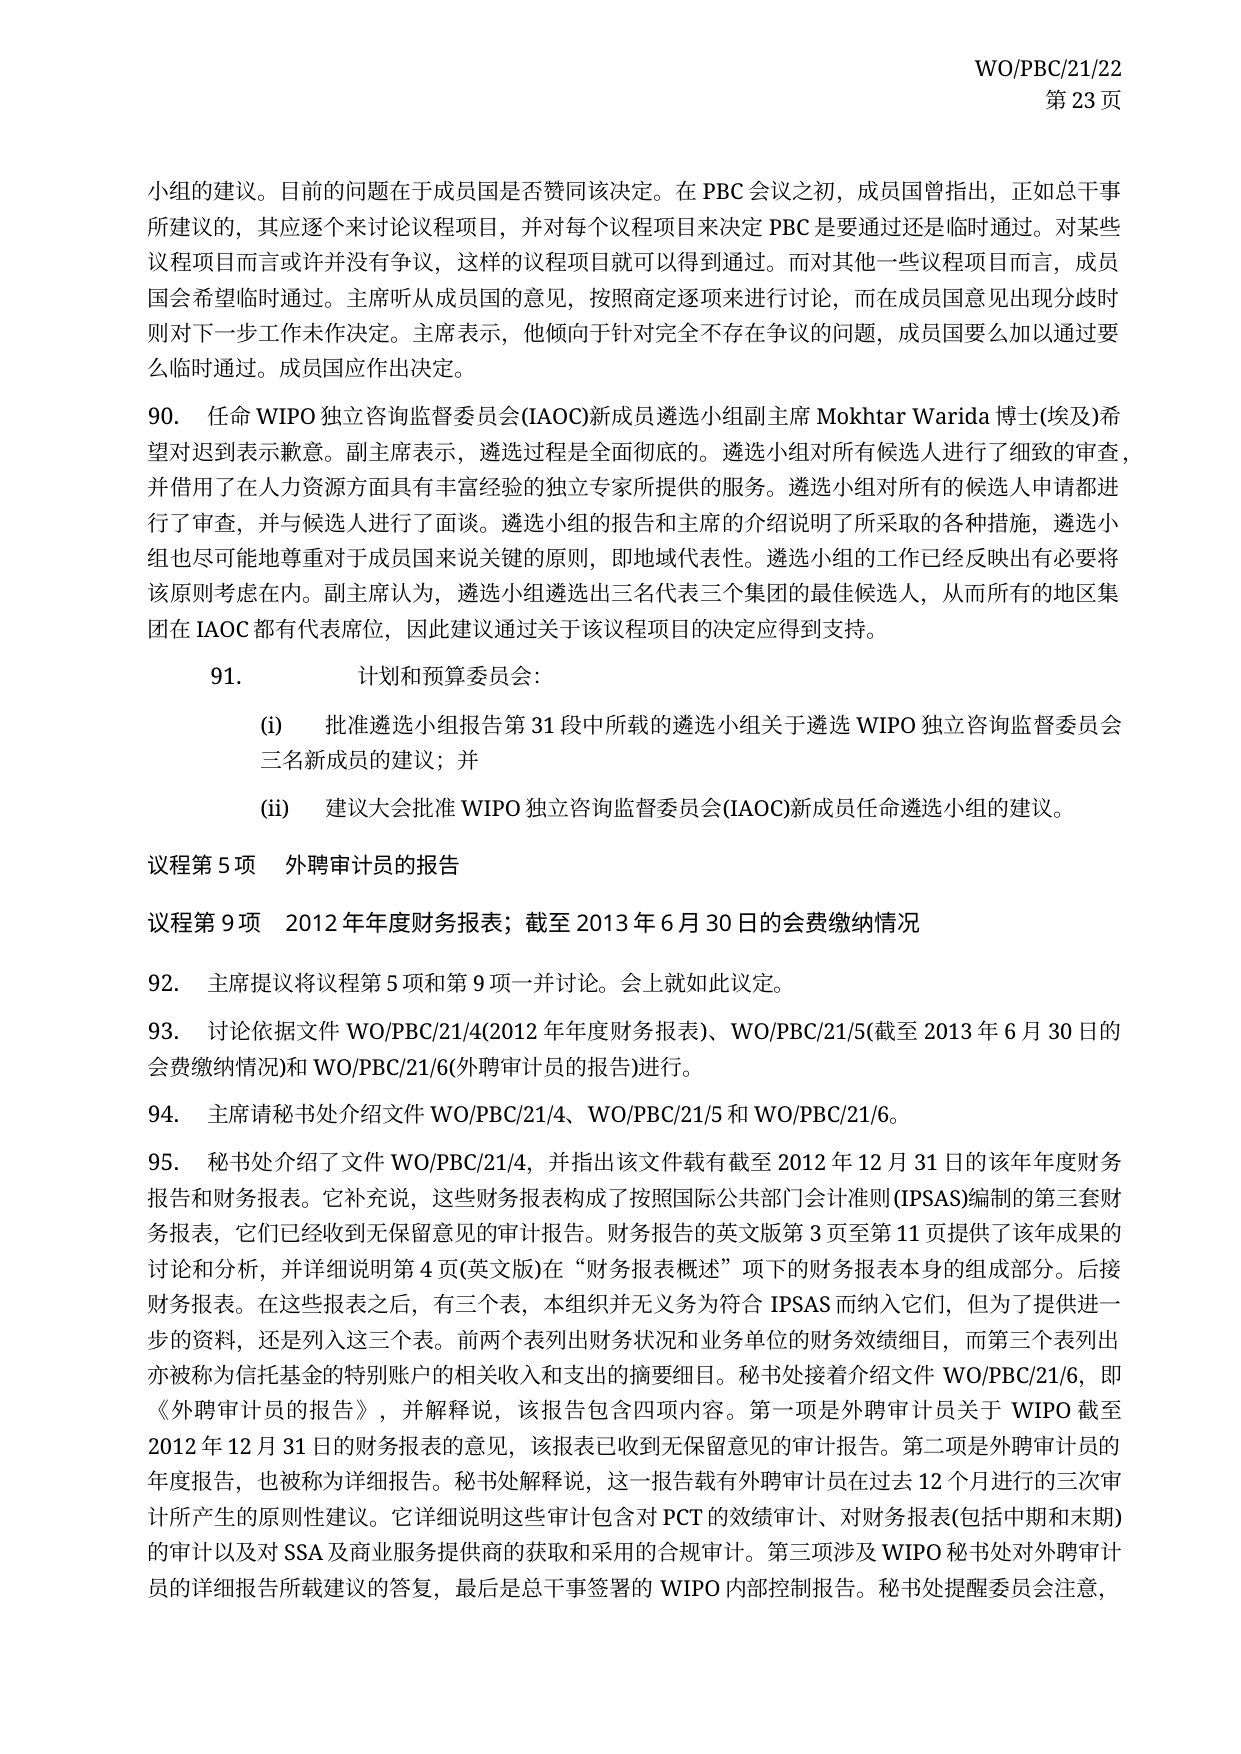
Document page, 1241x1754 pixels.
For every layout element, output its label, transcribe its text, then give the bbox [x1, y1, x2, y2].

text 任命WIPO独立咨询监督委员会(IAOC)新成员遴选小组副主席Mokhtar Warida博士(埃及)希望对迟到表示歉意。副主席表示，遴选过程是全面彻底的。遴选小组对所有候选人进行了细致的审查，并借用了在人力资源方面具有丰富经验的独立专家所提供的服务。遴选小组对所有的候选人申请都进行了审查，并与候选人进行了面谈。遴选小组的报告和主席的介绍说明了所采取的各种措施，遴选小组也尽可能地尊重对于成员国来说关键的原则，即地域代表性。遴选小组的工作已经反映出有必要将该原则考虑在内。副主席认为，遴选小组遴选出三名代表三个集团的最佳候选人，从而所有的地区集团在IAOC都有代表席位，因此建议通过关于该议程项目的决定应得到支持。 [148, 396, 1122, 643]
subtitle 议程第9项 2012年年度财务报表；截至2013年6月30日的会费缴纳情况 [148, 904, 1122, 938]
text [148, 1142, 1122, 1602]
text 讨论依据文件WO/PBC/21/4(2012年年度财务报表)、WO/PBC/21/5(截至2013年6月30日的会费缴纳情况)和WO/PBC/21/6(外聘审计员的报告)进行。 [148, 1011, 1122, 1082]
text 主席请秘书处介绍文件WO/PBC/21/4、WO/PBC/21/5和WO/PBC/21/6。 [148, 1094, 1122, 1129]
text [148, 171, 1122, 383]
text 主席提议将议程第5项和第9项一并讨论。会上就如此议定。 [148, 963, 1122, 998]
list (ii) 建议大会批准WIPO独立咨询监督委员会(IAOC)新成员任命遴选小组的建议。 [260, 787, 1122, 823]
list (i) 批准遴选小组报告第31段中所载的遴选小组关于遴选WIPO独立咨询监督委员会三名新成员的建议；并 [260, 704, 1122, 775]
text 计划和预算委员会： [210, 656, 1122, 691]
subtitle 议程第5项 外聘审计员的报告 [148, 848, 1122, 879]
